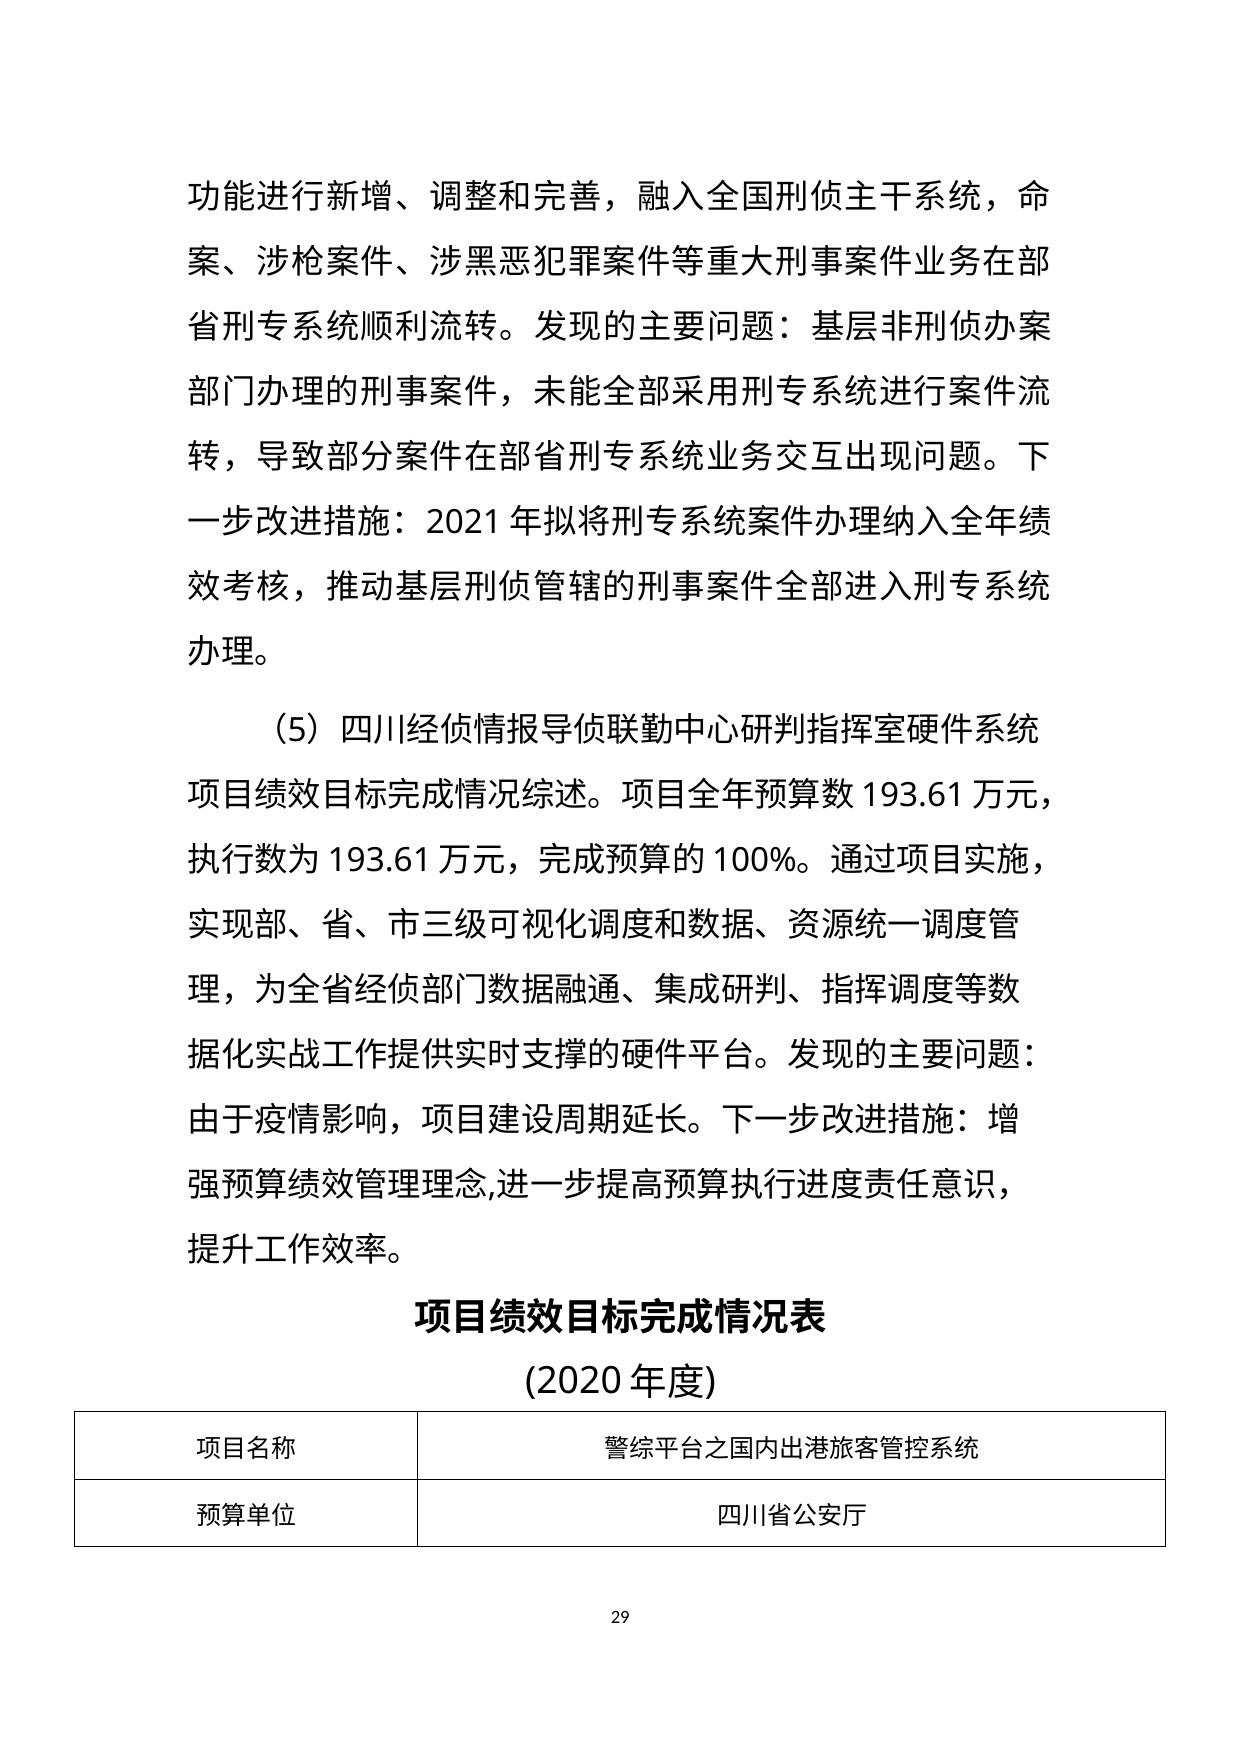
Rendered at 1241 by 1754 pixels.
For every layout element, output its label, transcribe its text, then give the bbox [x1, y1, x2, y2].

table_cell 警综平台之国内出港旅客管控系统 [418, 1412, 1165, 1479]
table_header 项目绩效目标完成情况表 (2020年度) [75, 1280, 1166, 1411]
table_cell 预算单位 [75, 1480, 417, 1546]
table_cell 项目名称 [75, 1412, 417, 1479]
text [187, 162, 1053, 682]
text （5）四川经侦情报导侦联勤中心研判指挥室硬件系统项目绩效目标完成情况综述。项目全年预算数193.61万元，执行数为193.61万元，完成预算的100%。通过项目实施，实现部、省、市三级可视化调度和数据、资源统一调度管理，为全省经侦部门数据融通、集成研判、指挥调度等数据化实战工作提供实时支撑的硬件平台。发现的主要问题：由于疫情影响，项目建设周期延长。下一步改进措施：增强预算绩效管理理念,进一步提高预算执行进度责任意识，提升工作效率。 [187, 694, 1053, 1279]
table_cell 四川省公安厅 [418, 1480, 1165, 1546]
